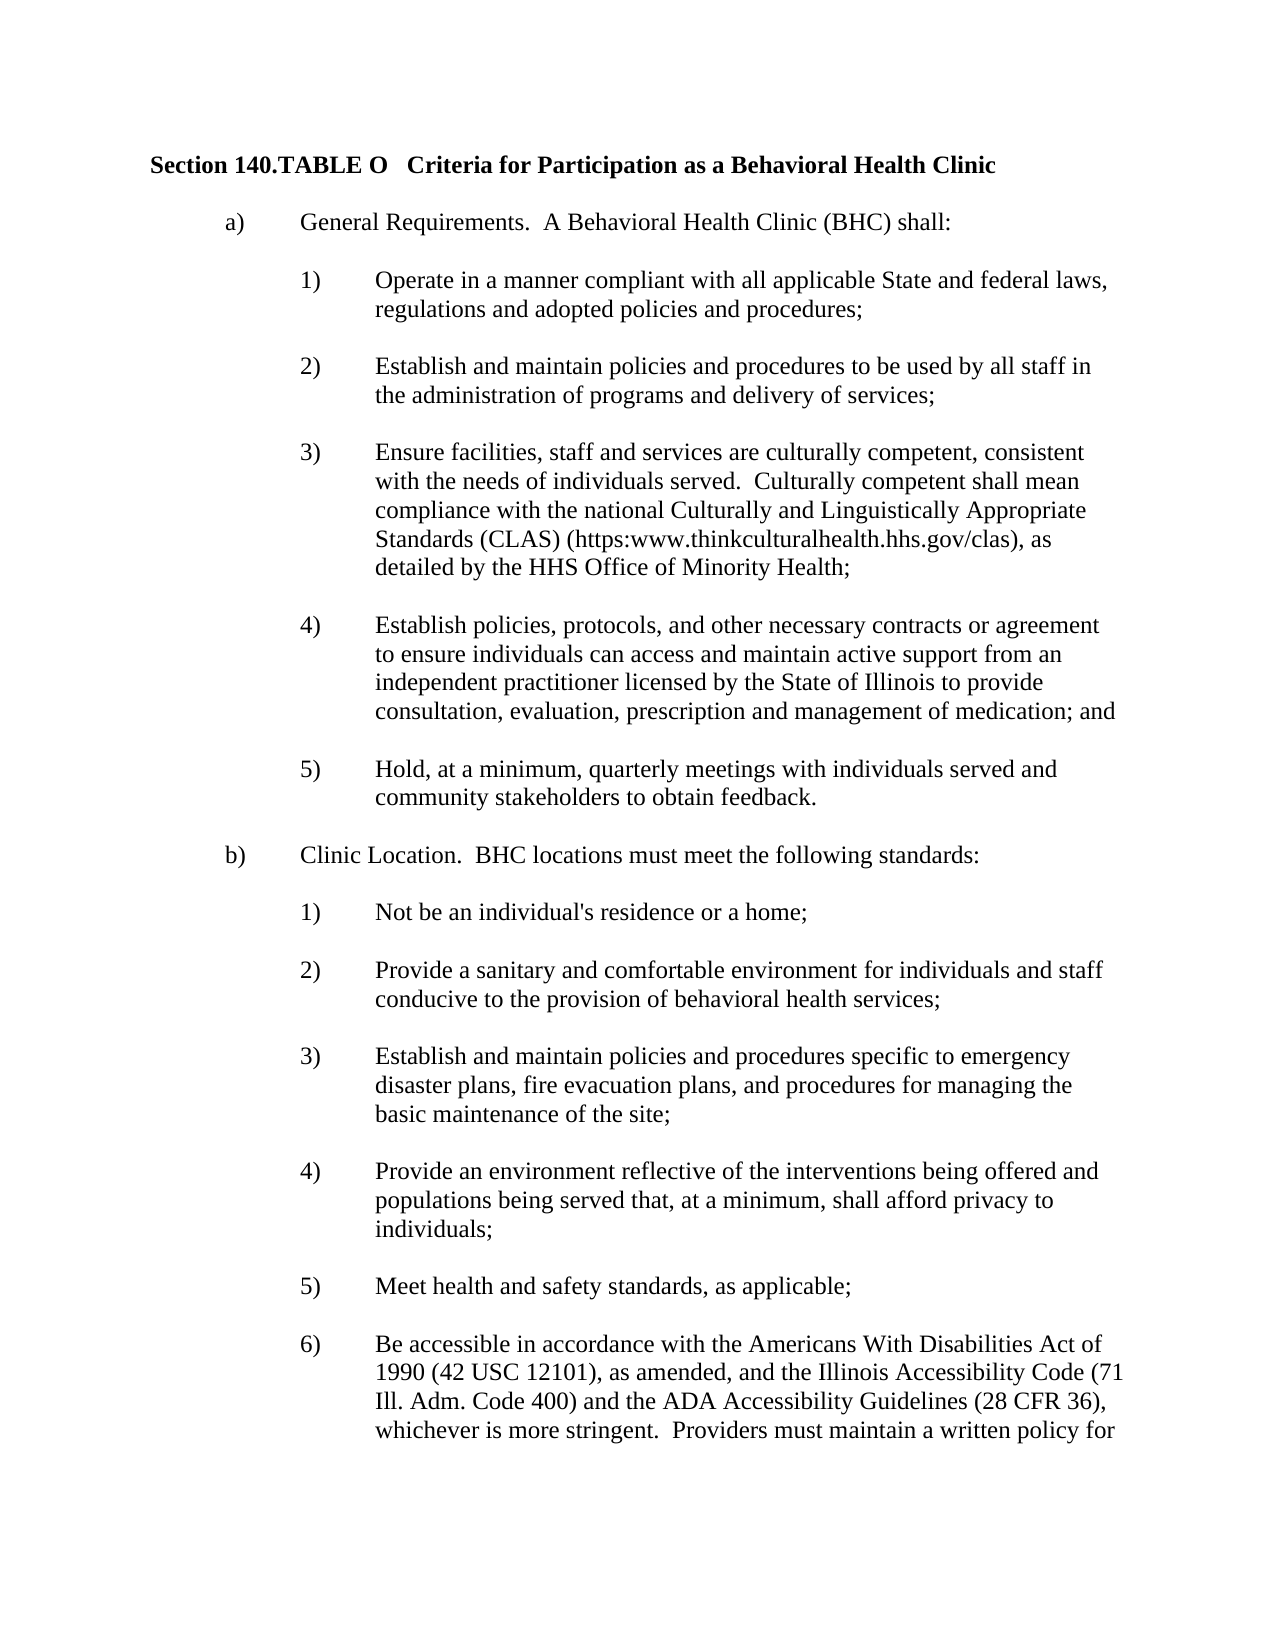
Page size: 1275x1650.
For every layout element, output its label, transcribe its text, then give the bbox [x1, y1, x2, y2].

text 4) Provide an environment reflective of the interventions being offered and populations being served that, at a minimum, shall afford privacy to individuals; [300, 1156, 1125, 1242]
text a) General Requirements. A Behavioral Health Clinic (BHC) shall: [225, 207, 1125, 236]
text 5) Meet health and safety standards, as applicable; [300, 1271, 1125, 1300]
text 3) Ensure facilities, staff and services are culturally competent, consistent with the needs of individuals served. Culturally competent shall mean compliance with the national Culturally and Linguistically Appropriate Standards (CLAS) (https:www.thinkculturalhealth.hhs.gov/clas), as detailed by the HHS Office of Minority Health; [300, 437, 1125, 581]
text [300, 1329, 1125, 1444]
text 1) Operate in a manner compliant with all applicable State and federal laws, regulations and adopted policies and procedures; [300, 265, 1125, 322]
text 4) Establish policies, protocols, and other necessary contracts or agreement to ensure individuals can access and maintain active support from an independent practitioner licensed by the State of Illinois to provide consultation, evaluation, prescription and management of medication; and [300, 610, 1125, 725]
text 3) Establish and maintain policies and procedures specific to emergency disaster plans, fire evacuation plans, and procedures for managing the basic maintenance of the site; [300, 1041, 1125, 1127]
text 5) Hold, at a minimum, quarterly meetings with individuals served and community stakeholders to obtain feedback. [300, 754, 1125, 811]
text 1) Not be an individual's residence or a home; [300, 897, 1125, 926]
text b) Clinic Location. BHC locations must meet the following standards: [225, 840, 1125, 869]
text 2) Establish and maintain policies and procedures to be used by all staff in the administration of programs and delivery of services; [300, 351, 1125, 409]
text Section 140.TABLE O Criteria for Participation as a Behavioral Health Clinic [150, 150, 1125, 179]
text 2) Provide a sanitary and comfortable environment for individuals and staff conducive to the provision of behavioral health services; [300, 955, 1125, 1012]
